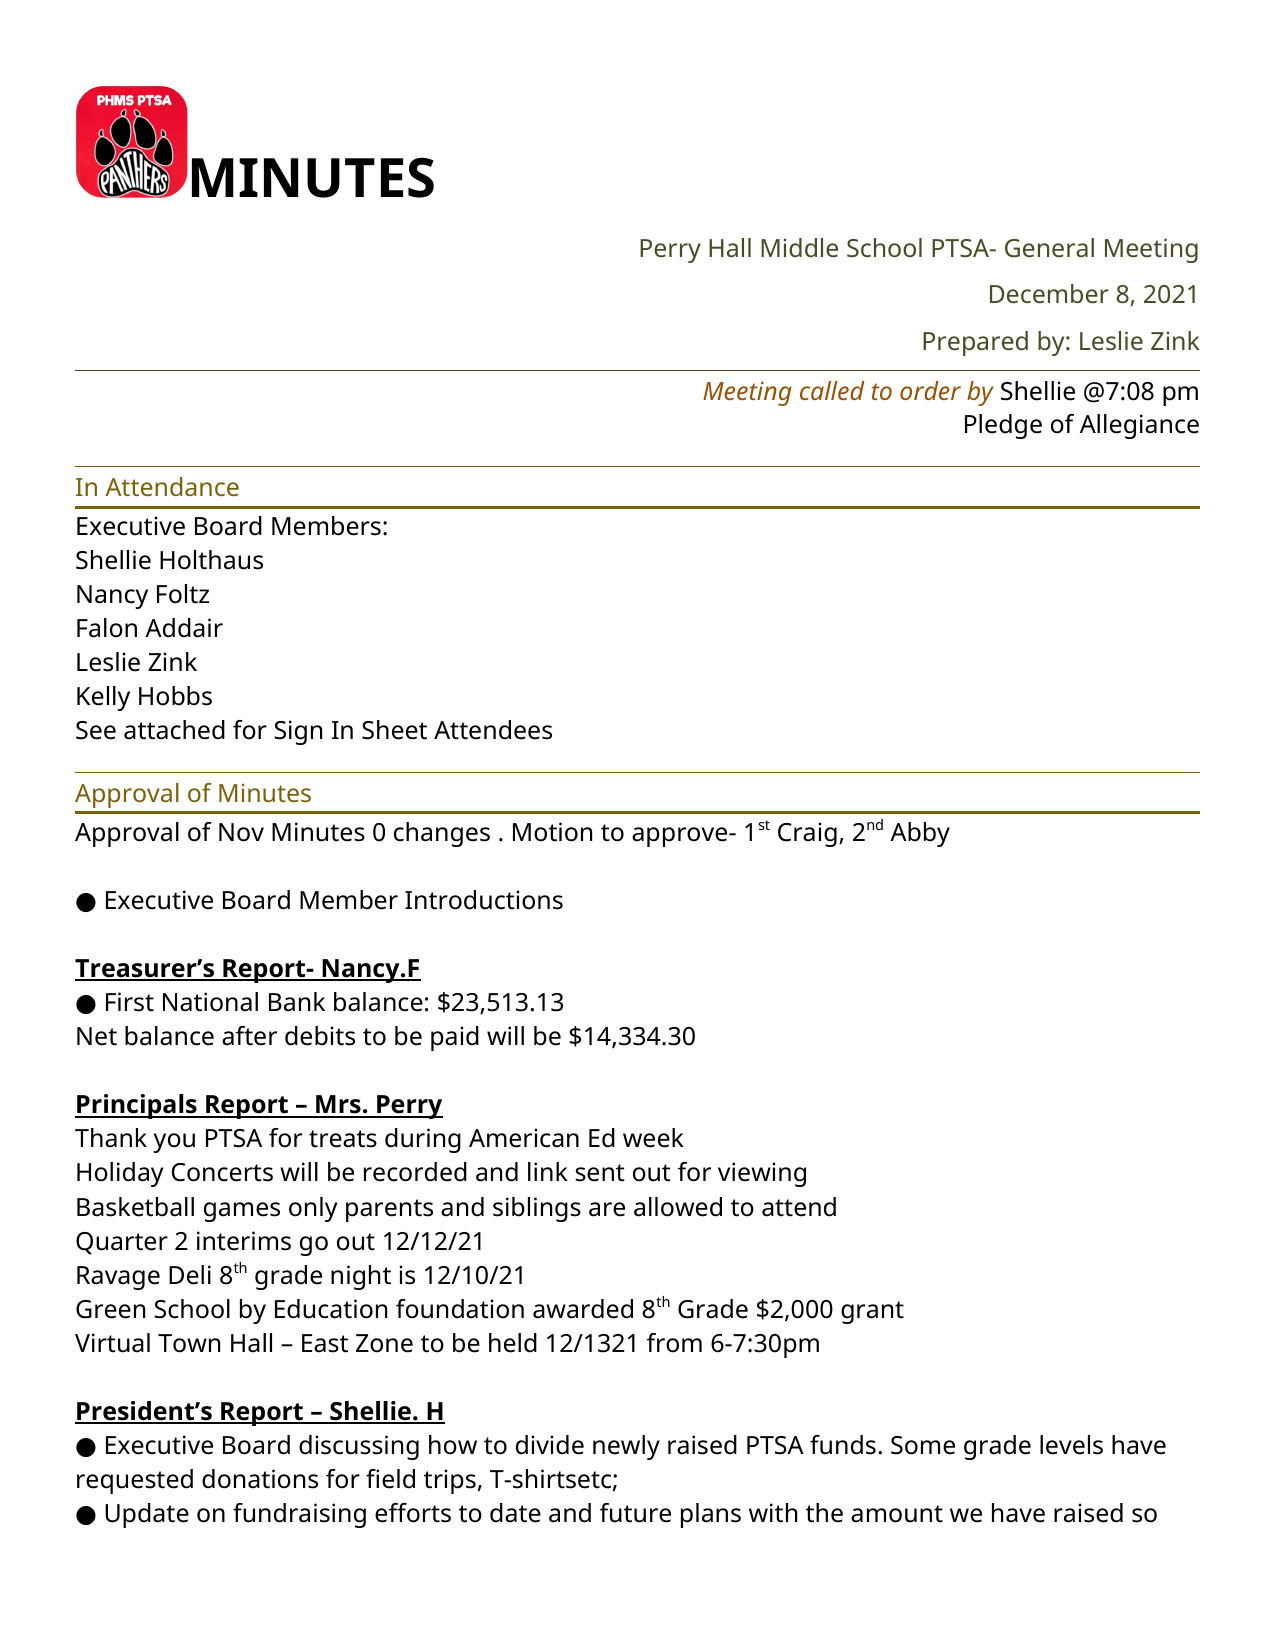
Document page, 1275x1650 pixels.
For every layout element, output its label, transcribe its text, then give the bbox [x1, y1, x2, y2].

subtitle Perry Hall Middle School PTSA- General Meeting [75, 230, 1200, 264]
text Holiday Concerts will be recorded and link sent out for viewing [75, 1155, 1200, 1189]
text Principals Report – Mrs. Perry [75, 1087, 1200, 1121]
text Leslie Zink [75, 645, 1200, 679]
text Shellie Holthaus [75, 543, 1200, 577]
text Thank you PTSA for treats during American Ed week [75, 1121, 1200, 1155]
subtitle Prepared by: Leslie Zink [75, 323, 1200, 357]
picture [75, 85, 188, 198]
text ● Executive Board Member Introductions Treasurer’s Report- Nancy.F ● First National Bank balance: $23,513.13 [75, 848, 1200, 1019]
text Green School by Education foundation awarded 8th Grade $2,000 grant [75, 1291, 1200, 1325]
text Basketball games only parents and siblings are allowed to attend [75, 1189, 1200, 1223]
text Quarter 2 interims go out 12/12/21 [75, 1223, 1200, 1257]
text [75, 1428, 1200, 1530]
subtitle December 8, 2021 [75, 277, 1200, 311]
text Nancy Foltz [75, 577, 1200, 611]
text Approval of Nov Minutes 0 changes . Motion to approve- 1st Craig, 2nd Abby [75, 814, 1200, 848]
text Kelly Hobbs [75, 679, 1200, 713]
text Falon Addair [75, 611, 1200, 645]
text Ravage Deli 8th grade night is 12/10/21 [75, 1257, 1200, 1291]
text Pledge of Allegiance [75, 407, 1200, 441]
text See attached for Sign In Sheet Attendees [75, 713, 1200, 747]
text Shellie @7:08 pm [75, 371, 1200, 407]
text President’s Report – Shellie. H [75, 1393, 1200, 1428]
text Executive Board Members: [75, 509, 1200, 543]
text Virtual Town Hall – East Zone to be held 12/1321 from 6-7:30pm [75, 1325, 1200, 1359]
text Net balance after debits to be paid will be $14,334.30 [75, 1019, 1200, 1053]
